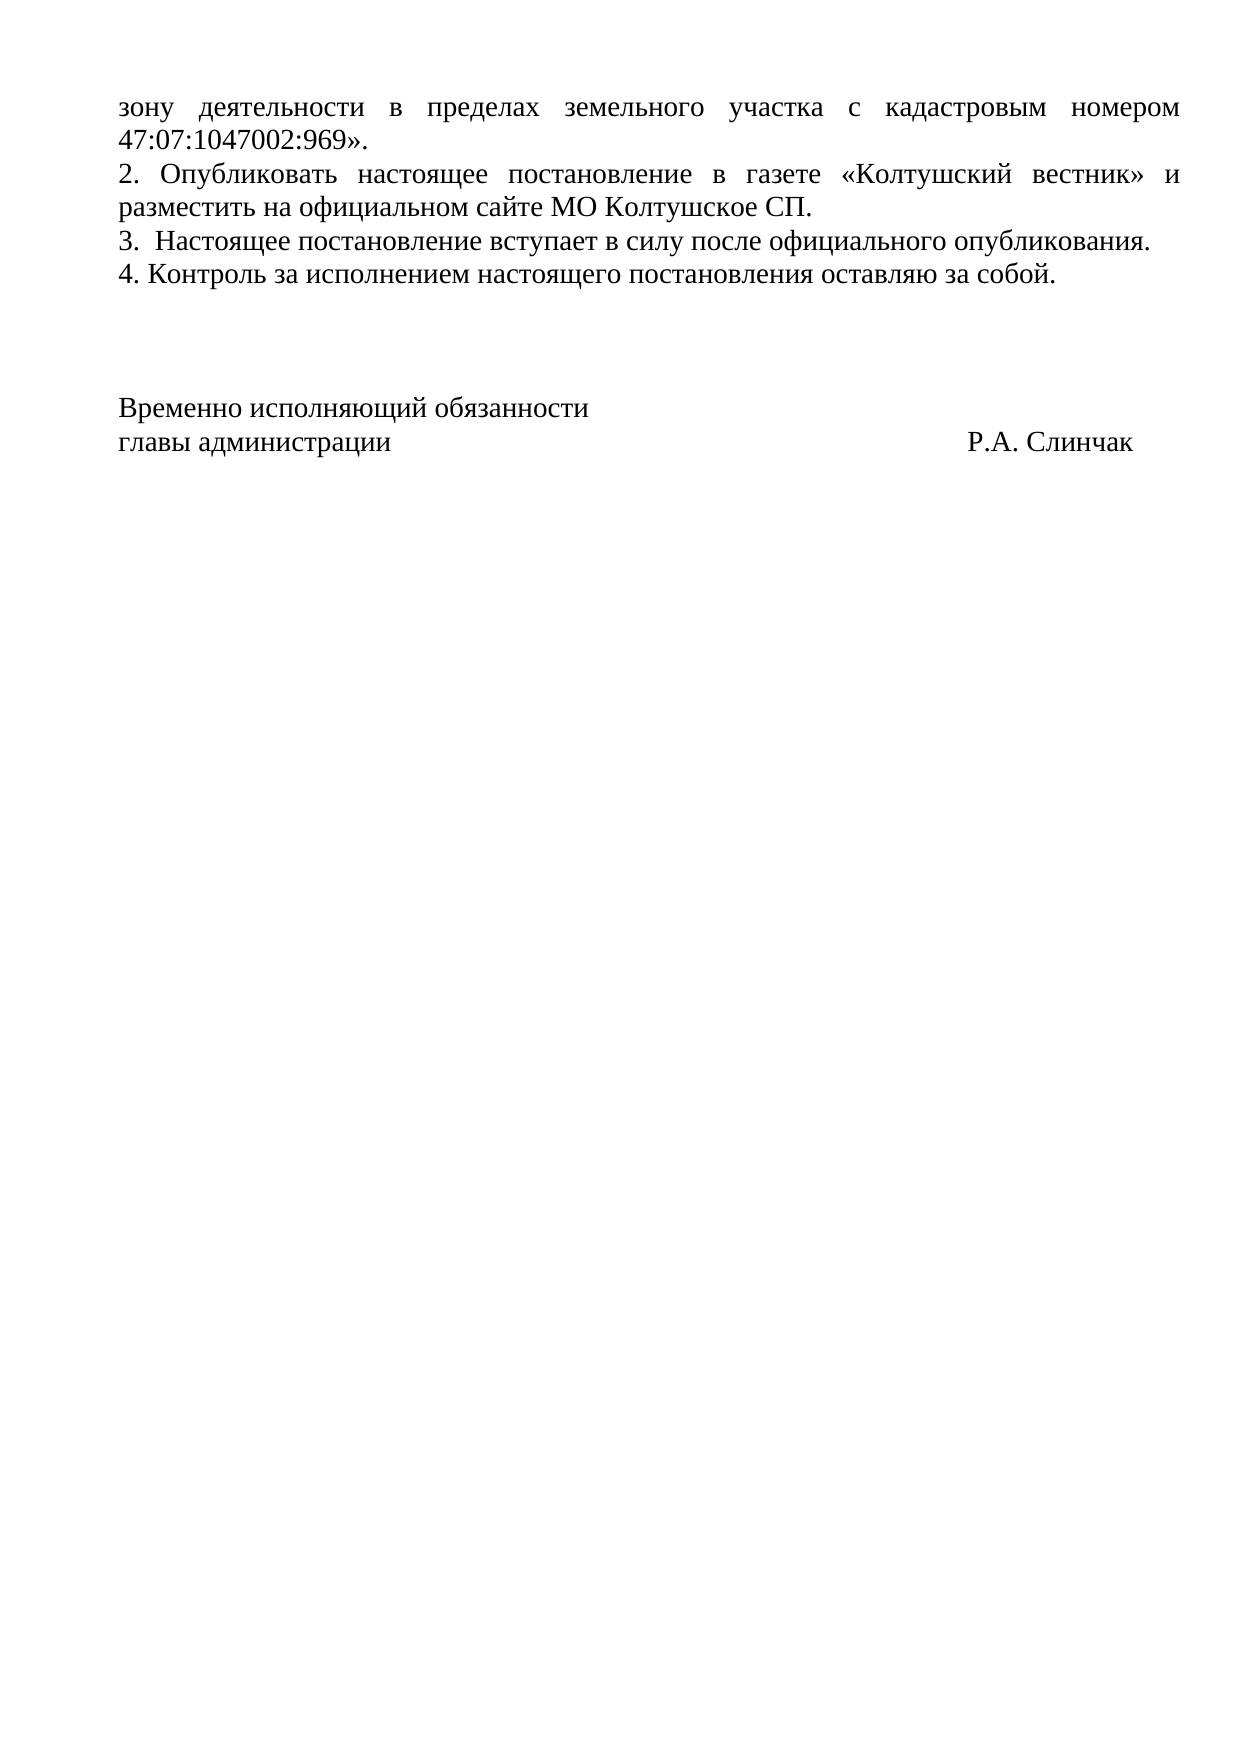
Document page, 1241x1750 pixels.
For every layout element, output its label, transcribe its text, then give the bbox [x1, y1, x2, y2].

text 4. Контроль за исполнением настоящего постановления оставляю за собой. [118, 256, 1181, 290]
text 3. Настоящее постановление вступает в силу после официального опубликования. [118, 223, 1181, 256]
text Временно исполняющий обязанности [118, 391, 1181, 424]
text главы администрации Р.А. Слинчак [118, 424, 1181, 458]
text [118, 89, 1181, 156]
text 2. Опубликовать настоящее постановление в газете «Колтушский вестник» и разместить на официальном сайте МО Колтушское СП. [118, 156, 1181, 223]
